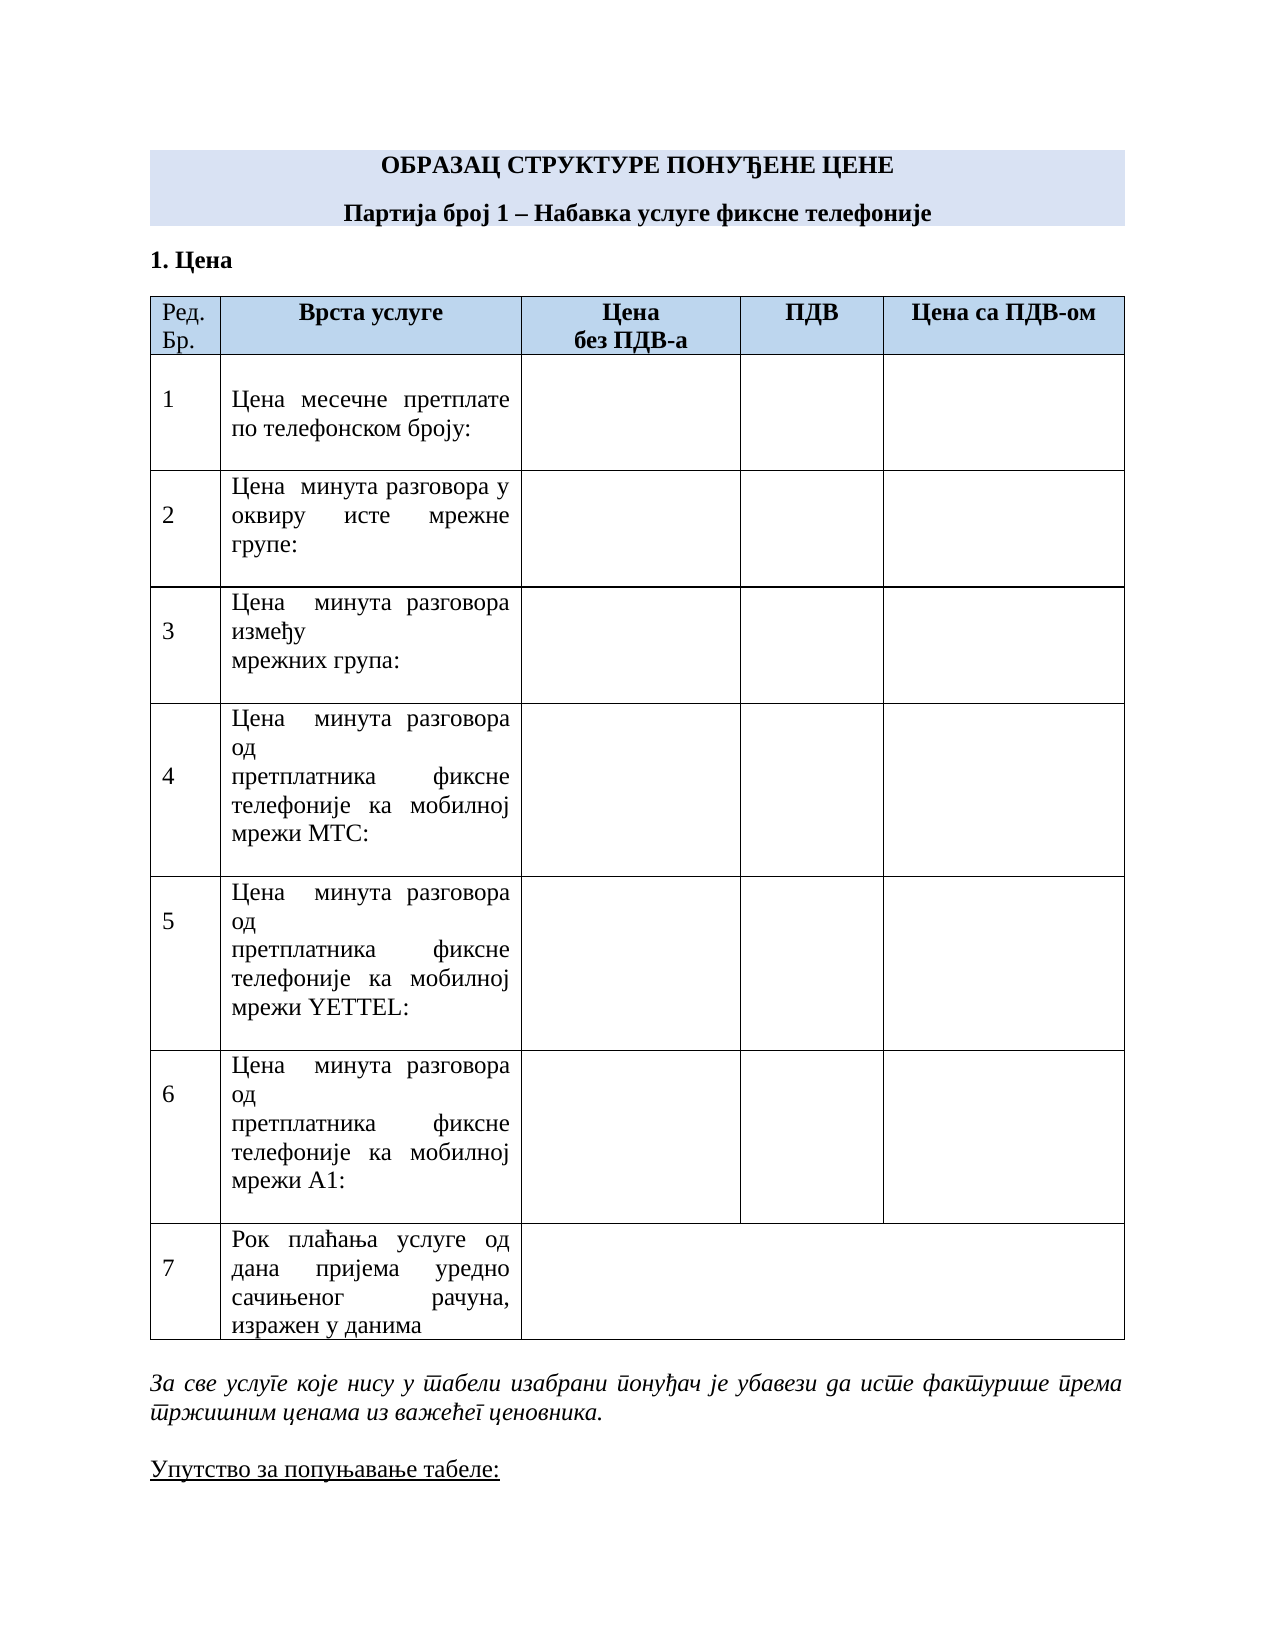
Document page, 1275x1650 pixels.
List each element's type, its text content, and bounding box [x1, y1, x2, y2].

table_header Врста услуге [221, 297, 521, 354]
table_header ПДВ [741, 297, 883, 354]
table_cell [741, 355, 883, 470]
table_cell [522, 704, 740, 876]
table_cell [741, 1051, 883, 1223]
text Партија број 1 – Набавка услуге фиксне телефоније [150, 198, 1125, 226]
table_cell Рок плаћања услуге од дана пријема уредно сачињеног рачуна, изражен у данима [221, 1224, 521, 1339]
text Упутство за попуњавање табеле: [150, 1454, 1125, 1483]
table_cell Цена месечне претплате по телефонском броју: [221, 355, 521, 470]
table_cell [741, 877, 883, 1049]
table_cell 3 [151, 588, 220, 702]
table_cell 2 [151, 471, 220, 586]
table_cell 7 [151, 1224, 220, 1339]
table_cell Цена минута разговора од претплатника фиксне телефоније ка мобилној мрежи YETTEL: [221, 877, 521, 1049]
table_header Цена са ПДВ-ом [884, 297, 1124, 354]
table_cell [522, 1224, 1124, 1339]
table_cell 1 [151, 355, 220, 470]
table_cell 6 [151, 1051, 220, 1223]
table_cell Цена минута разговора у оквиру исте мрежне групе: [221, 471, 521, 586]
table_cell [884, 355, 1124, 470]
text 1. Цена [150, 245, 1125, 274]
table_cell [522, 877, 740, 1049]
table_cell 5 [151, 877, 220, 1049]
table_cell [884, 704, 1124, 876]
table_cell Цена минута разговора од претплатника фиксне телефоније ка мобилној мрежи А1: [221, 1051, 521, 1223]
table_cell 4 [151, 704, 220, 876]
table_cell Цена минута разговора између мрежних група: [221, 588, 521, 702]
table_cell [522, 471, 740, 586]
table_cell [522, 355, 740, 470]
table_cell [884, 471, 1124, 586]
table_cell Цена минута разговора од претплатника фиксне телефоније ка мобилној мрежи МТС: [221, 704, 521, 876]
table_header Ред. Бр. [151, 297, 220, 354]
table_cell [522, 588, 740, 702]
table_cell [522, 1051, 740, 1223]
table_cell [884, 1051, 1124, 1223]
table_cell [884, 588, 1124, 702]
table_cell [884, 877, 1124, 1049]
table_cell [741, 588, 883, 702]
text За све услуге које нису у табели изабрани понуђач је убавези да исте фактурише према тржишним ценама из важећег ценовника. [150, 1368, 1125, 1426]
table_cell [741, 704, 883, 876]
table_cell [741, 471, 883, 586]
text ОБРАЗАЦ СТРУКТУРЕ ПОНУЂЕНЕ ЦЕНЕ [150, 150, 1125, 179]
table_header Цена без ПДВ-а [522, 297, 740, 354]
